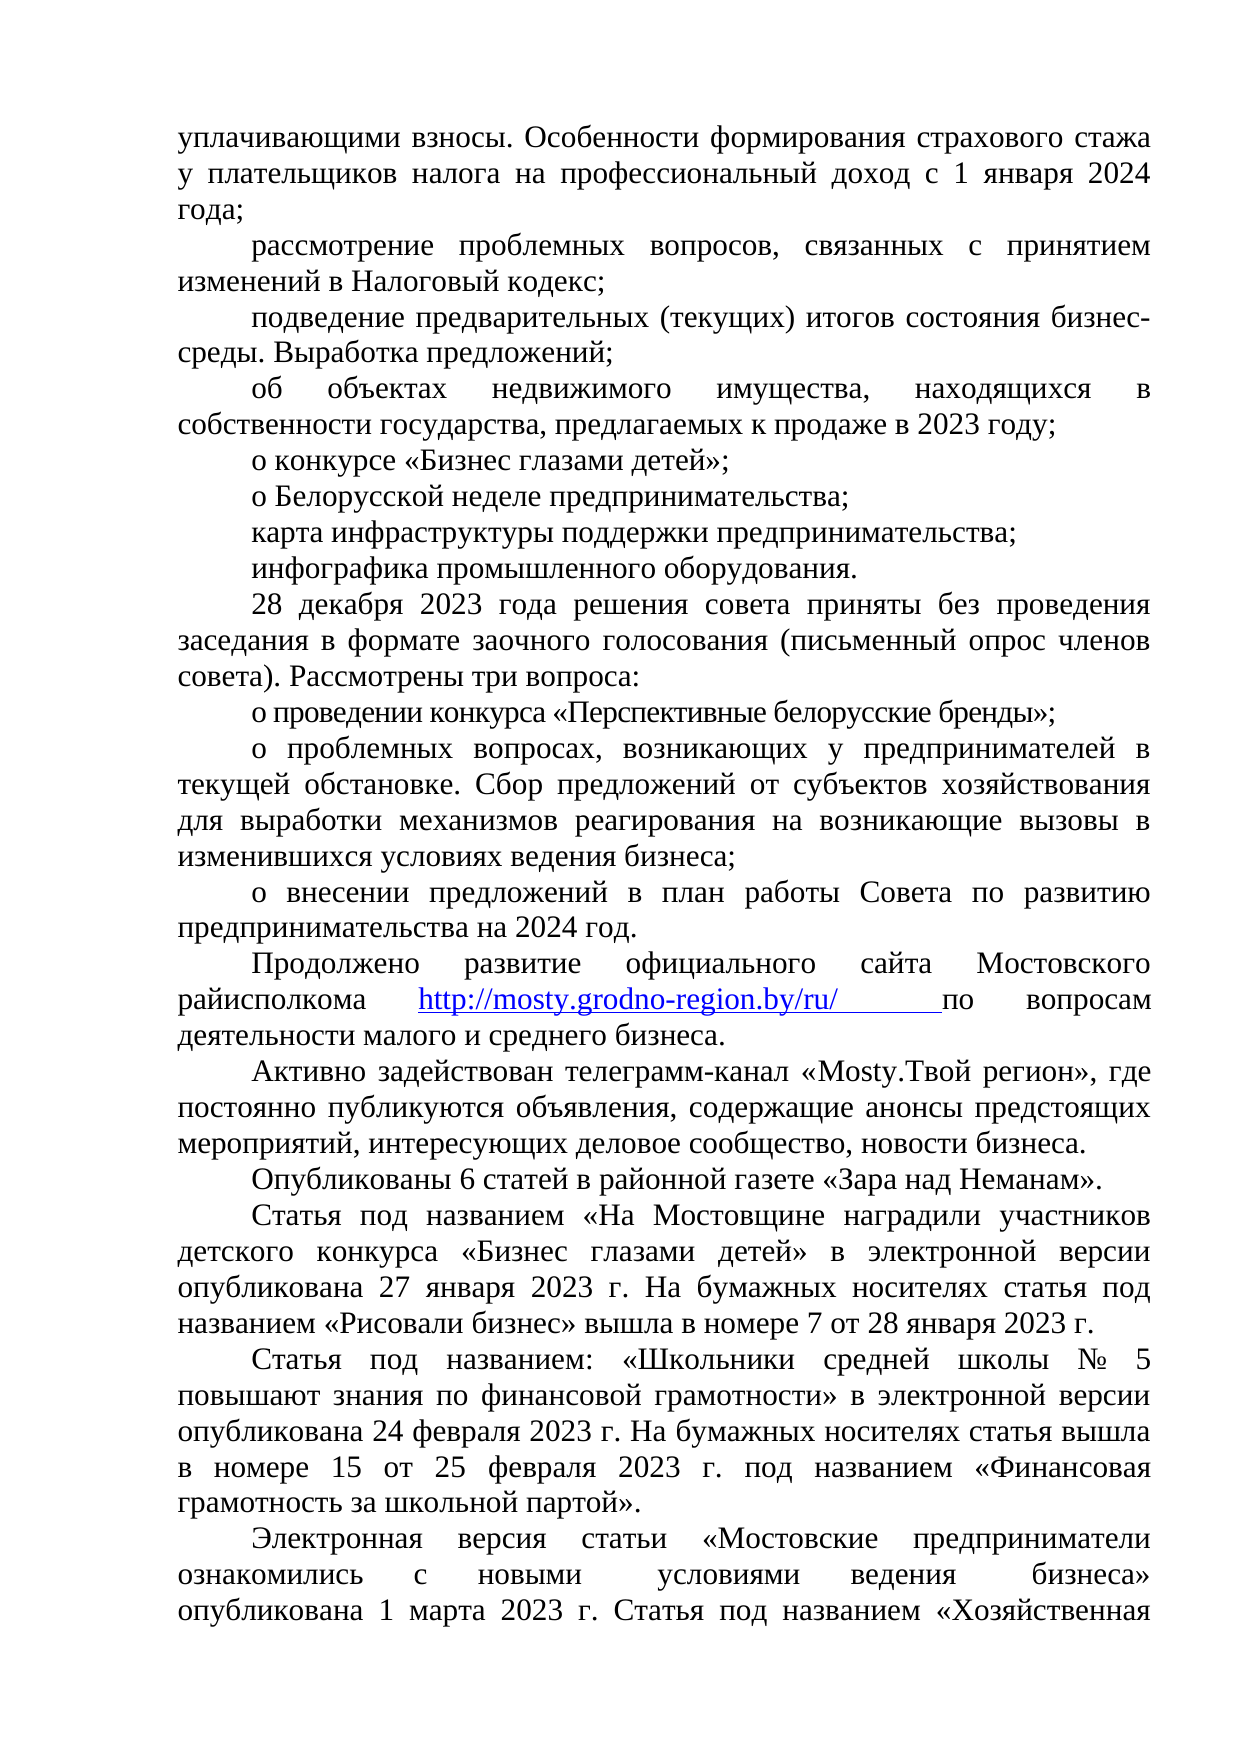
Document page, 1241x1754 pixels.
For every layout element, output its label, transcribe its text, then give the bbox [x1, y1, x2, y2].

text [177, 118, 1152, 226]
text о проблемных вопросах, возникающих у предпринимателей в текущей обстановке. Сбор предложений от субъектов хозяйствования для выработки механизмов реагирования на возникающие вызовы в изменившихся условиях ведения бизнеса; [177, 729, 1152, 873]
text Продолжено развитие официального сайта Мостовского райисполкома http://mosty.grodno-region.by/ru/ по вопросам деятельности малого и среднего бизнеса. [177, 945, 1152, 1052]
text о конкурсе «Бизнес глазами детей»; [177, 442, 1152, 477]
text рассмотрение проблемных вопросов, связанных с принятием изменений в Налоговый кодекс; [177, 226, 1152, 298]
text 28 декабря 2023 года решения совета приняты без проведения заседания в формате заочного голосования (письменный опрос членов совета). Рассмотрены три вопроса: [177, 585, 1152, 693]
text Статья под названием «На Мостовщине наградили участников детского конкурса «Бизнес глазами детей» в электронной версии опубликована 27 января 2023 г. На бумажных носителях статья под названием «Рисовали бизнес» вышла в номере 7 от 28 января 2023 г. [177, 1196, 1152, 1340]
text о проведении конкурса «Перспективные белорусские бренды»; [177, 693, 1152, 729]
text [177, 1520, 1152, 1627]
text Активно задействован телеграмм-канал «Mosty.Твой регион», где постоянно публикуются объявления, содержащие анонсы предстоящих мероприятий, интересующих деловое сообщество, новости бизнеса. [177, 1052, 1152, 1160]
subtitle Опубликованы 6 статей в районной газете «Зара над Неманам». [177, 1160, 1152, 1196]
text карта инфраструктуры поддержки предпринимательства; [177, 513, 1152, 549]
text о Белорусской неделе предпринимательства; [177, 477, 1152, 513]
text инфографика промышленного оборудования. [177, 549, 1152, 585]
text о внесении предложений в план работы Совета по развитию предпринимательства на 2024 год. [177, 873, 1152, 945]
text об объектах недвижимого имущества, находящихся в собственности государства, предлагаемых к продаже в 2023 году; [177, 370, 1152, 442]
text подведение предварительных (текущих) итогов состояния бизнес-среды. Выработка предложений; [177, 298, 1152, 370]
subtitle Статья под названием: «Школьники средней школы № 5 повышают знания по финансовой грамотности» в электронной версии опубликована 24 февраля 2023 г. На бумажных носителях статья вышла в номере 15 от 25 февраля 2023 г. под названием «Финансовая грамотность за школьной партой». [177, 1340, 1152, 1520]
